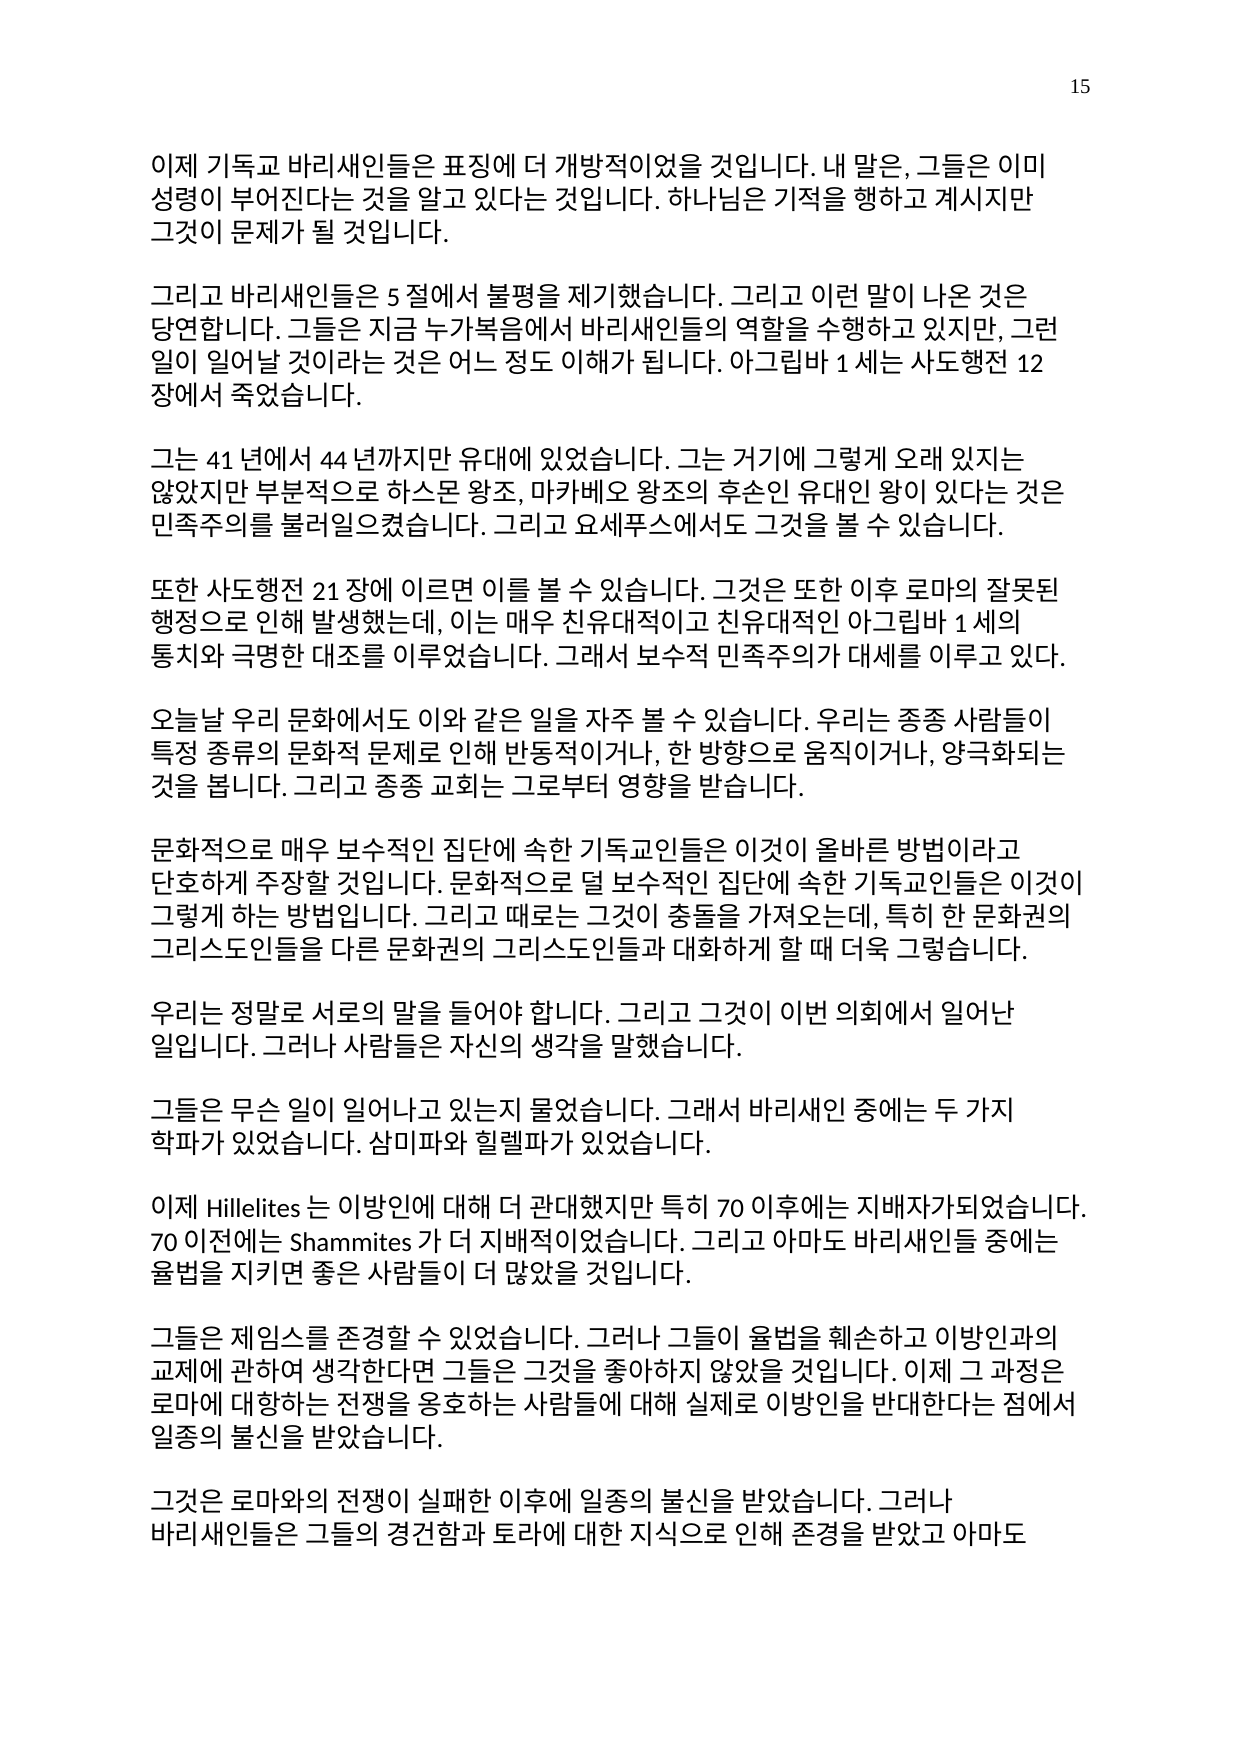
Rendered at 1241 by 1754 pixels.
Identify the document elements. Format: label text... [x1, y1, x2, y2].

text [150, 1485, 1090, 1551]
text 이제 기독교 바리새인들은 표징에 더 개방적이었을 것입니다. 내 말은, 그들은 이미 성령이 부어진다는 것을 알고 있다는 것입니다. 하나님은 기적을 행하고 계시지만 그것이 문제가 될 것입니다. [150, 150, 1090, 249]
text 문화적으로 매우 보수적인 집단에 속한 기독교인들은 이것이 올바른 방법이라고 단호하게 주장할 것입니다. 문화적으로 덜 보수적인 집단에 속한 기독교인들은 이것이 그렇게 하는 방법입니다. 그리고 때로는 그것이 충돌을 가져오는데, 특히 한 문화권의 그리스도인들을 다른 문화권의 그리스도인들과 대화하게 할 때 더욱 그렇습니다. [150, 834, 1090, 966]
text 우리는 정말로 서로의 말을 들어야 합니다. 그리고 그것이 이번 의회에서 일어난 일입니다. 그러나 사람들은 자신의 생각을 말했습니다. [150, 997, 1090, 1063]
text 이제 Hillelites는 이방인에 대해 더 관대했지만 특히 70 이후에는 지배자가되었습니다. 70 이전에는 Shammites가 더 지배적이었습니다. 그리고 아마도 바리새인들 중에는 율법을 지키면 좋은 사람들이 더 많았을 것입니다. [150, 1192, 1090, 1291]
text 또한 사도행전 21장에 이르면 이를 볼 수 있습니다. 그것은 또한 이후 로마의 잘못된 행정으로 인해 발생했는데, 이는 매우 친유대적이고 친유대적인 아그립바 1세의 통치와 극명한 대조를 이루었습니다. 그래서 보수적 민족주의가 대세를 이루고 있다. [150, 574, 1090, 673]
text 그들은 제임스를 존경할 수 있었습니다. 그러나 그들이 율법을 훼손하고 이방인과의 교제에 관하여 생각한다면 그들은 그것을 좋아하지 않았을 것입니다. 이제 그 과정은 로마에 대항하는 전쟁을 옹호하는 사람들에 대해 실제로 이방인을 반대한다는 점에서 일종의 불신을 받았습니다. [150, 1322, 1090, 1454]
text 그들은 무슨 일이 일어나고 있는지 물었습니다. 그래서 바리새인 중에는 두 가지 학파가 있었습니다. 삼미파와 힐렐파가 있었습니다. [150, 1094, 1090, 1161]
text 오늘날 우리 문화에서도 이와 같은 일을 자주 볼 수 있습니다. 우리는 종종 사람들이 특정 종류의 문화적 문제로 인해 반동적이거나, 한 방향으로 움직이거나, 양극화되는 것을 봅니다. 그리고 종종 교회는 그로부터 영향을 받습니다. [150, 704, 1090, 803]
text 그는 41년에서 44년까지만 유대에 있었습니다. 그는 거기에 그렇게 오래 있지는 않았지만 부분적으로 하스몬 왕조, 마카베오 왕조의 후손인 유대인 왕이 있다는 것은 민족주의를 불러일으켰습니다. 그리고 요세푸스에서도 그것을 볼 수 있습니다. [150, 443, 1090, 542]
text 그리고 바리새인들은 5절에서 불평을 제기했습니다. 그리고 이런 말이 나온 것은 당연합니다. 그들은 지금 누가복음에서 바리새인들의 역할을 수행하고 있지만, 그런 일이 일어날 것이라는 것은 어느 정도 이해가 됩니다. 아그립바 1세는 사도행전 12장에서 죽었습니다. [150, 280, 1090, 412]
